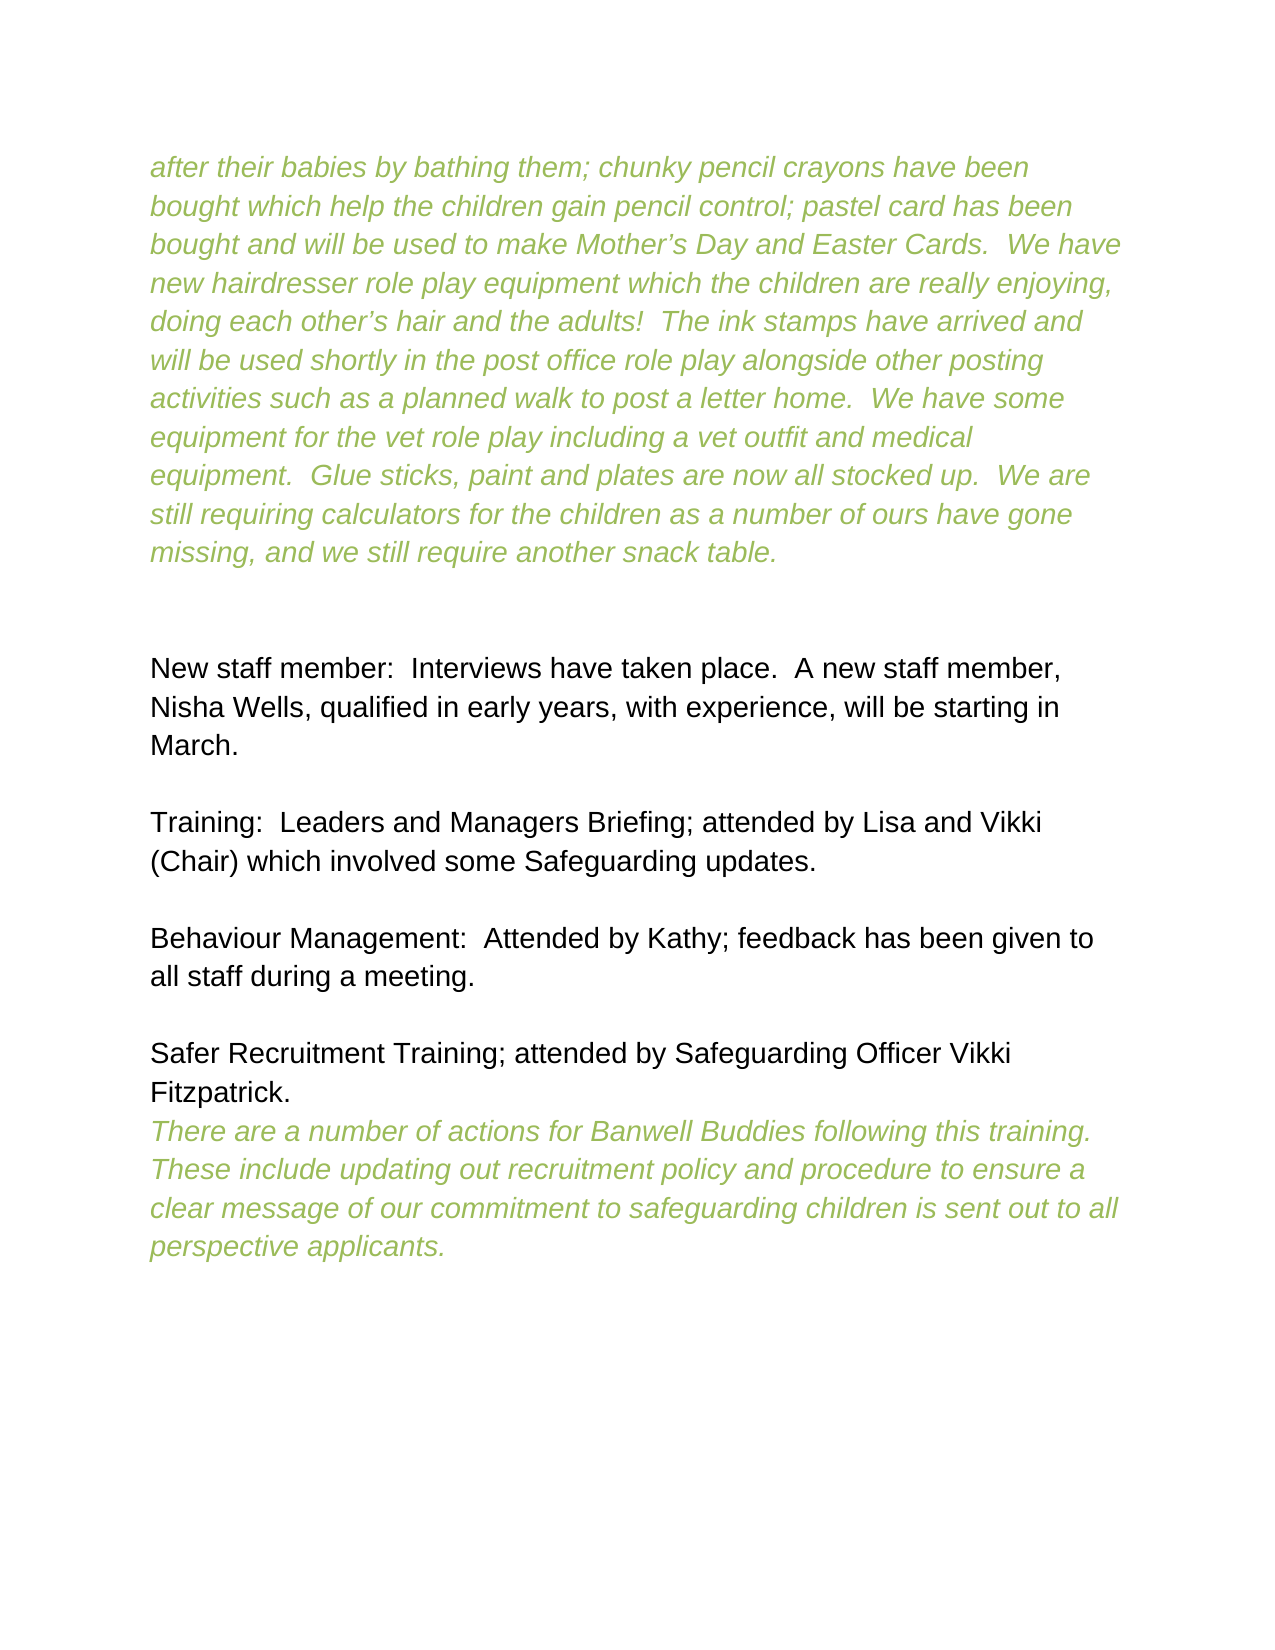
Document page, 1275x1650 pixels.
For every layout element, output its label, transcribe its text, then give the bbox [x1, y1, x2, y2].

text Training: Leaders and Managers Briefing; attended by Lisa and Vikki (Chair) which involved some Safeguarding updates. [150, 805, 1125, 877]
text Behaviour Management: Attended by Kathy; feedback has been given to all staff during a meeting. [150, 921, 1125, 993]
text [150, 150, 1125, 569]
text Safer Recruitment Training; attended by Safeguarding Officer Vikki Fitzpatrick. [150, 1036, 1125, 1108]
text New staff member: Interviews have taken place. A new staff member, Nisha Wells, qualified in early years, with experience, will be starting in March. [150, 651, 1125, 762]
text There are a number of actions for Banwell Buddies following this training. These include updating out recruitment policy and procedure to ensure a clear message of our commitment to safeguarding children is sent out to all perspective applicants. [150, 1113, 1125, 1263]
